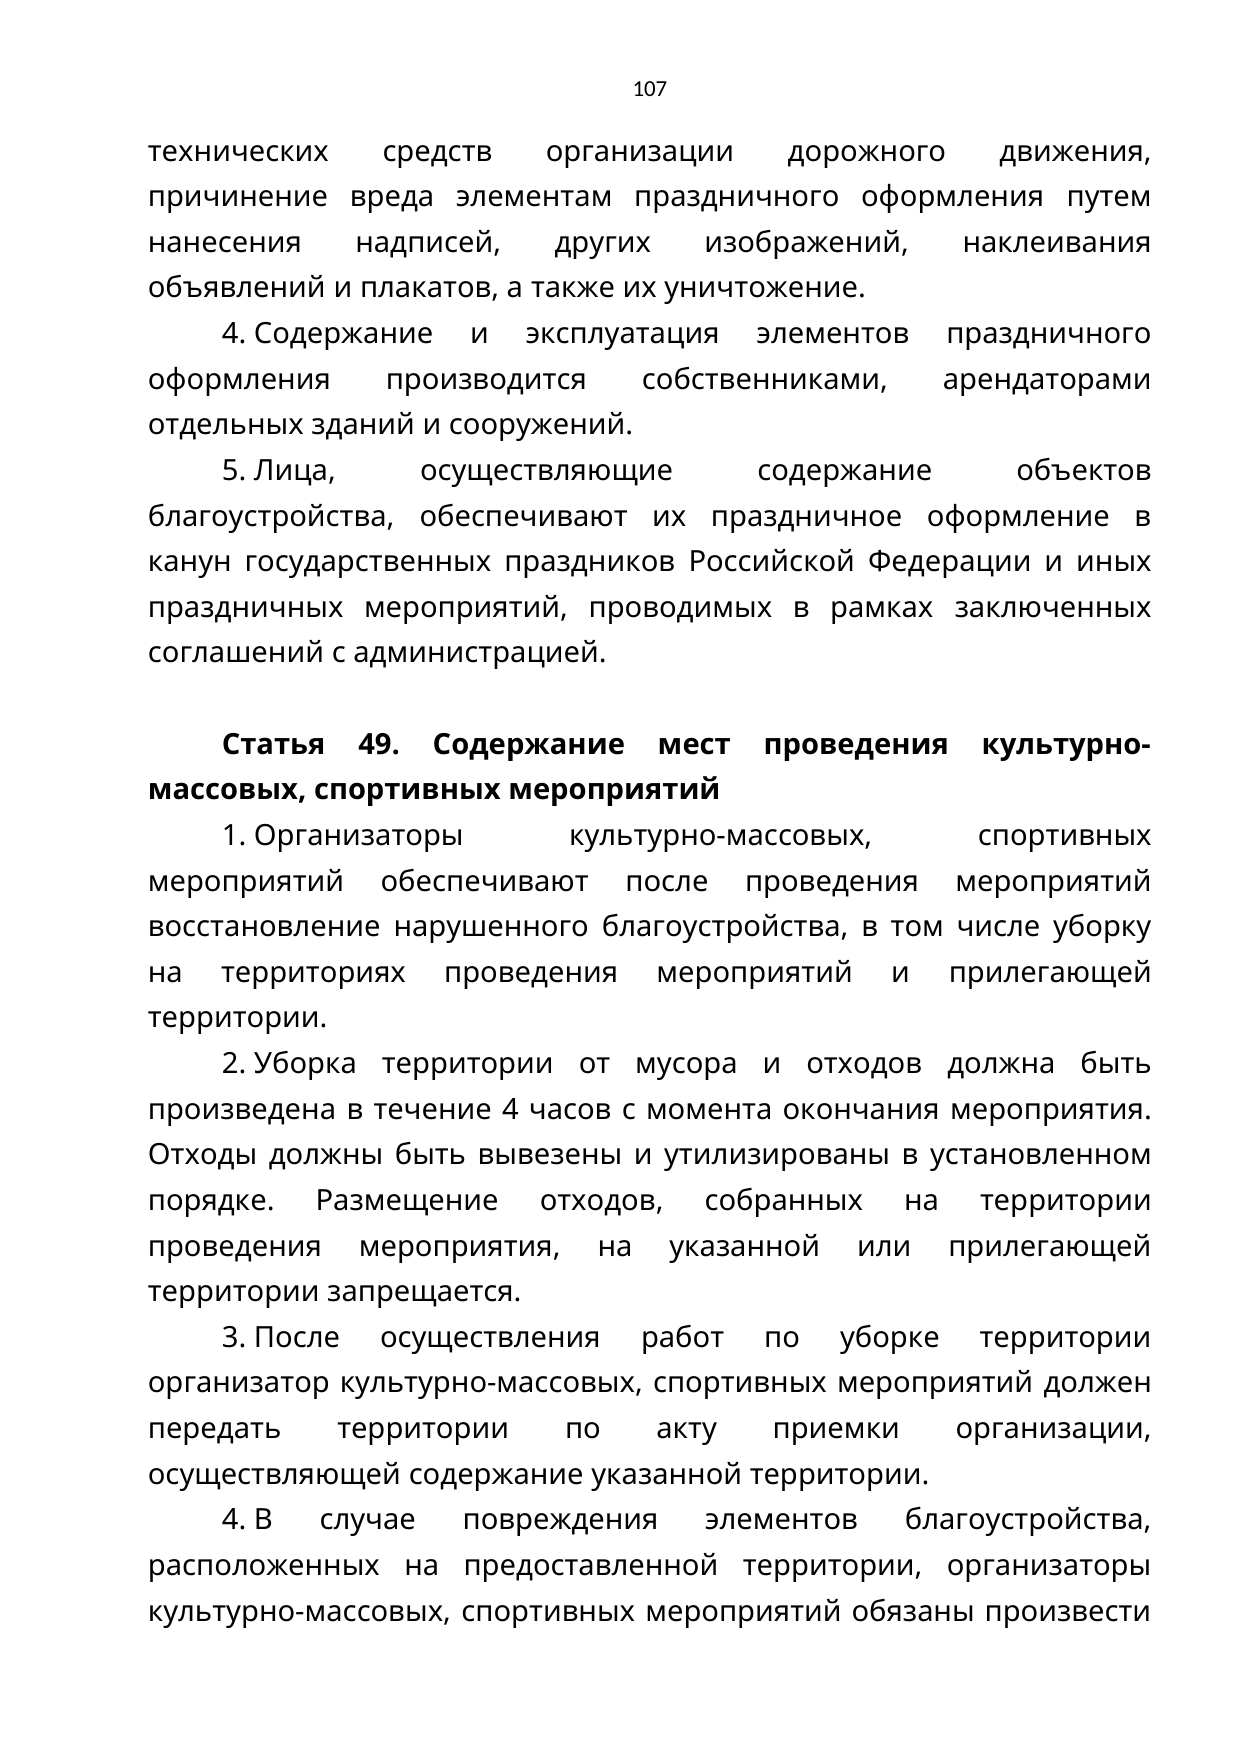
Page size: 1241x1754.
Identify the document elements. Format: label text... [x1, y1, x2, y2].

text 1. Организаторы культурно-массовых, спортивных мероприятий обеспечивают после проведения мероприятий восстановление нарушенного благоустройства, в том числе уборку на территориях проведения мероприятий и прилегающей территории. [148, 814, 1152, 1036]
text 5. Лица, осуществляющие содержание объектов благоустройства, обеспечивают их праздничное оформление в канун государственных праздников Российской Федерации и иных праздничных мероприятий, проводимых в рамках заключенных соглашений с администрацией. [148, 449, 1152, 671]
text Статья 49. Содержание мест проведения культурно-массовых, спортивных мероприятий [148, 723, 1152, 808]
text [148, 130, 1152, 306]
text 4. Содержание и эксплуатация элементов праздничного оформления производится собственниками, арендаторами отдельных зданий и сооружений. [148, 312, 1152, 443]
text 3. После осуществления работ по уборке территории организатор культурно-массовых, спортивных мероприятий должен передать территории по акту приемки организации, осуществляющей содержание указанной территории. [148, 1316, 1152, 1493]
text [148, 1499, 1152, 1629]
text 2. Уборка территории от мусора и отходов должна быть произведена в течение 4 часов с момента окончания мероприятия. Отходы должны быть вывезены и утилизированы в установленном порядке. Размещение отходов, собранных на территории проведения мероприятия, на указанной или прилегающей территории запрещается. [148, 1042, 1152, 1310]
